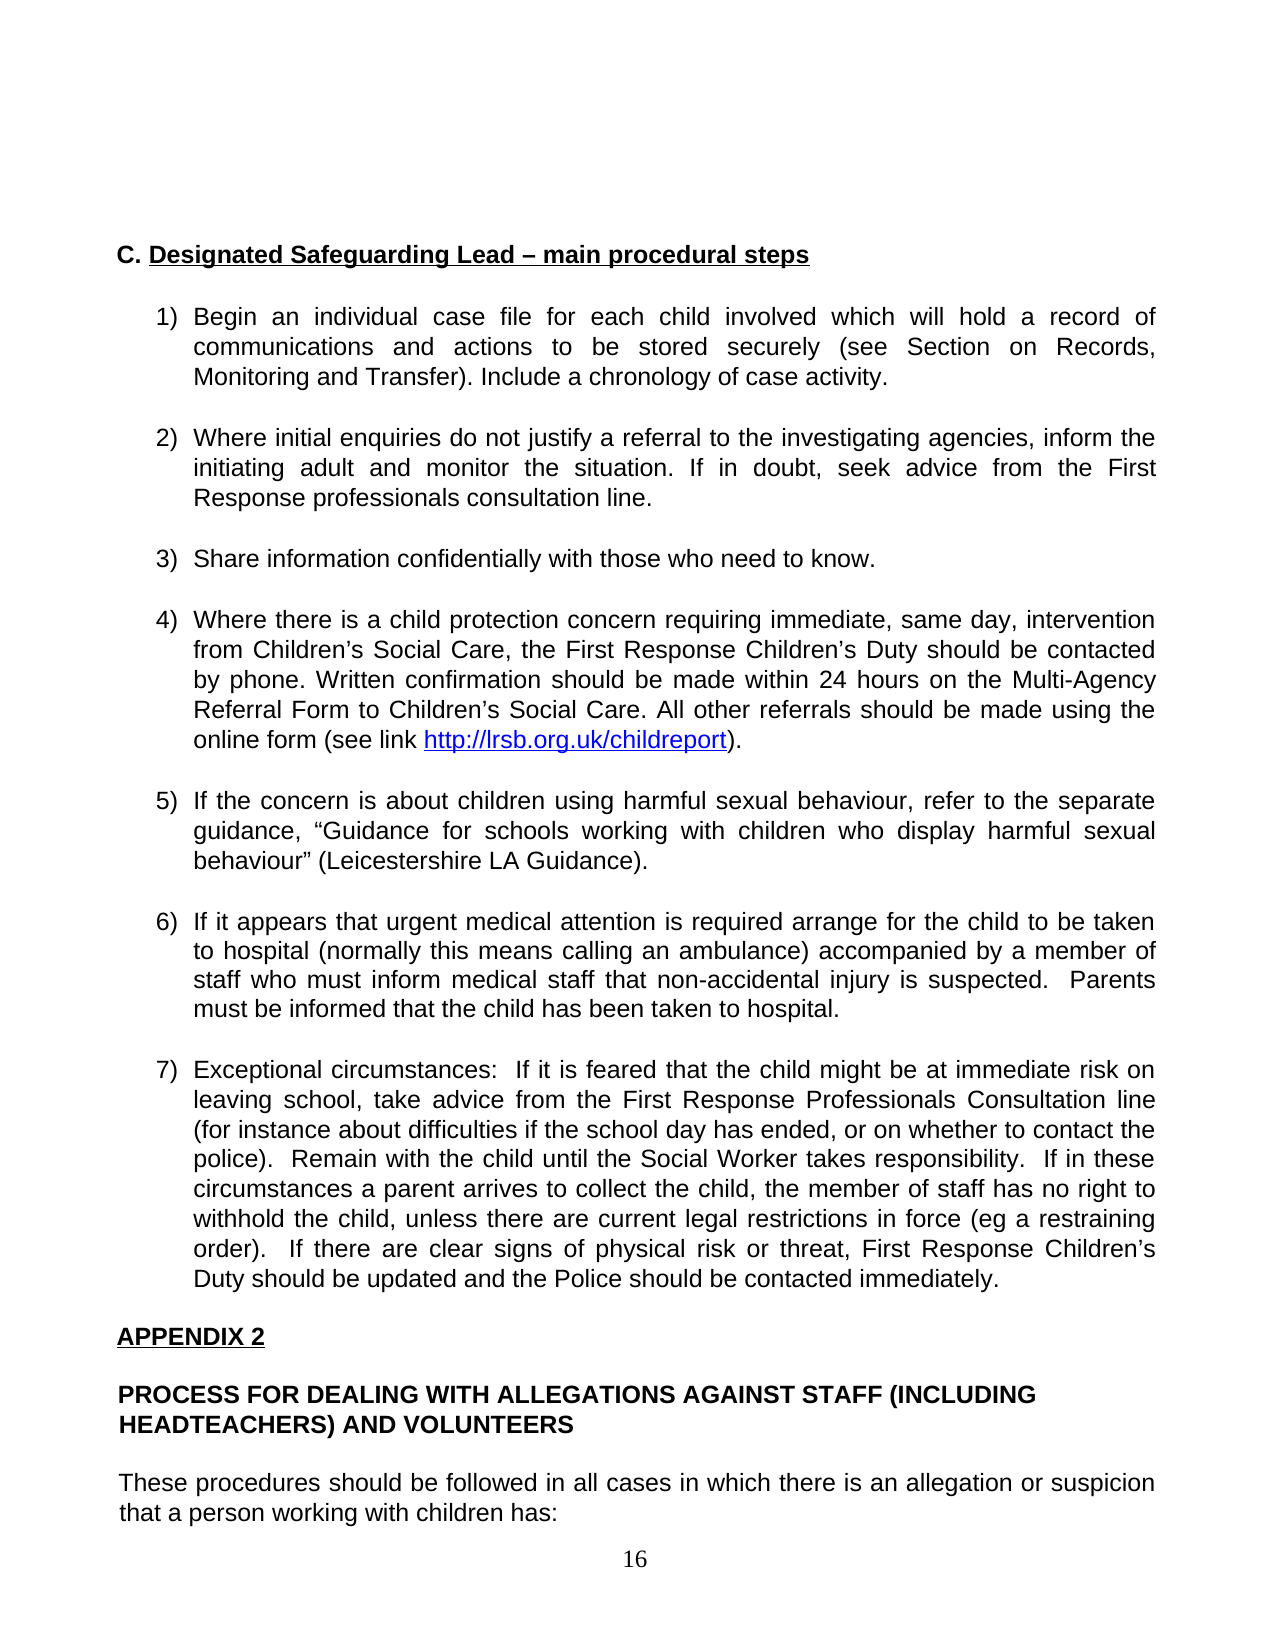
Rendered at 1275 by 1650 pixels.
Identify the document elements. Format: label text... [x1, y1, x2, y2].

list Where initial enquiries do not justify a referral to the investigating agencies, inform the initiating adult and monitor the situation. If in doubt, seek advice from the First Response professionals consultation line. [156, 423, 1157, 511]
subtitle APPENDIX 2 [116, 1322, 1157, 1351]
text These procedures should be followed in all cases in which there is an allegation or suspicion that a person working with children has: [118, 1468, 1157, 1526]
list Exceptional circumstances: If it is feared that the child might be at immediate risk on leaving school, take advice from the First Response Professionals Consultation line (for instance about difficulties if the school day has ended, or on whether to contact the police). Remain with the child until the Social Worker takes responsibility. If in these circumstances a parent arrives to collect the child, the member of staff has no right to withhold the child, unless there are current legal restrictions in force (eg a restraining order). If there are clear signs of physical risk or threat, First Response Children’s Duty should be updated and the Police should be contacted immediately. [156, 1055, 1157, 1293]
list If the concern is about children using harmful sexual behaviour, refer to the separate guidance, “Guidance for schools working with children who display harmful sexual behaviour” (Leicestershire LA Guidance). [156, 786, 1157, 875]
subtitle C. Designated Safeguarding Lead – main procedural steps [116, 240, 1157, 269]
subtitle PROCESS FOR DEALING WITH ALLEGATIONS AGAINST STAFF (INCLUDING HEADTEACHERS) AND VOLUNTEERS [118, 1380, 1157, 1438]
list Begin an individual case file for each child involved which will hold a record of communications and actions to be stored securely (see Section on Records, Monitoring and Transfer). Include a chronology of case activity. [156, 302, 1157, 390]
list Where there is a child protection concern requiring immediate, same day, intervention from Children’s Social Care, the First Response Children’s Duty should be contacted by phone. Written confirmation should be made within 24 hours on the Multi-Agency Referral Form to Children’s Social Care. All other referrals should be made using the online form (see link http://lrsb.org.uk/childreport). [156, 605, 1157, 754]
list If it appears that urgent medical attention is required arrange for the child to be taken to hospital (normally this means calling an ambulance) accompanied by a member of staff who must inform medical staff that non-accidental injury is suspected. Parents must be informed that the child has been taken to hospital. [156, 907, 1157, 1023]
list Share information confidentially with those who need to know. [156, 544, 1157, 573]
